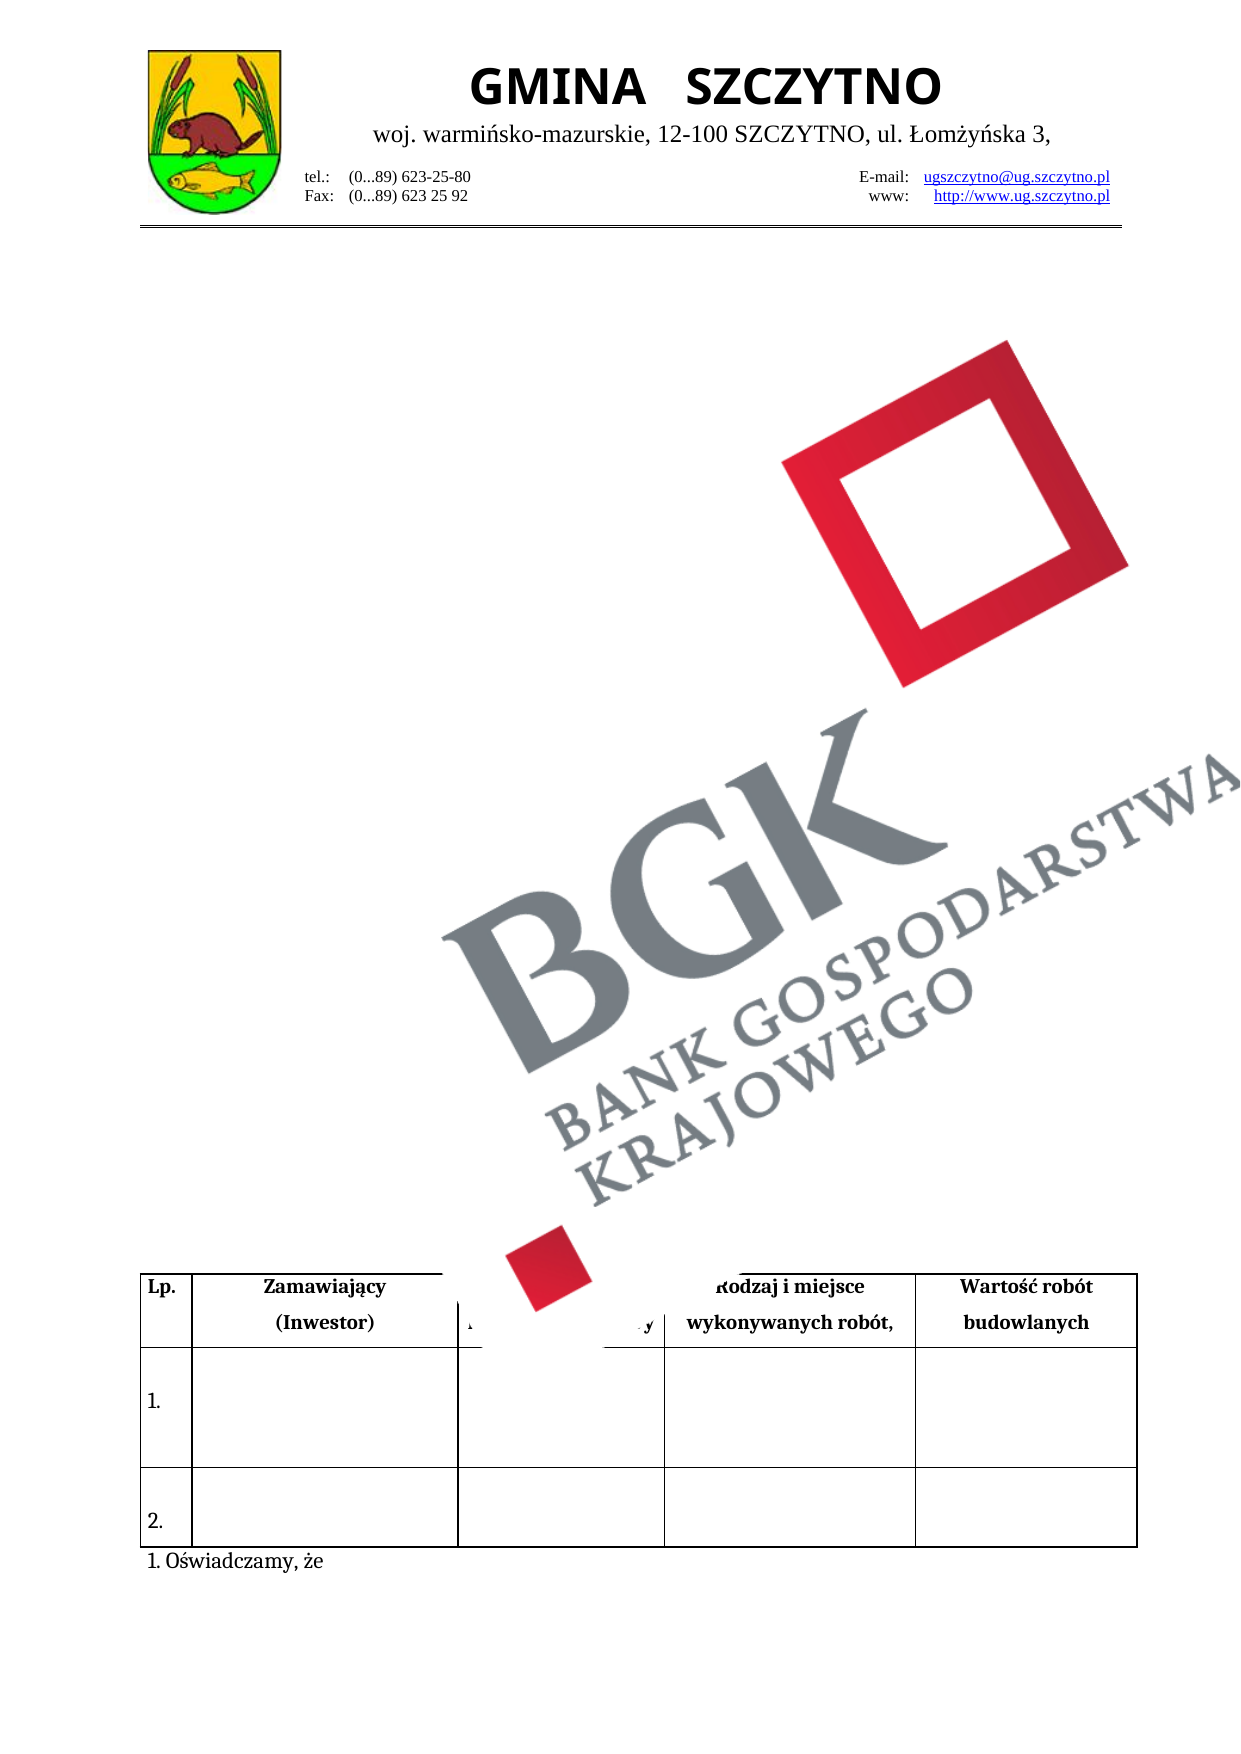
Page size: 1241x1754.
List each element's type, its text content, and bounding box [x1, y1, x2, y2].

table_header Zamawiający (Inwestor) [193, 1275, 457, 1347]
picture [147, 50, 282, 215]
table_cell [193, 1348, 457, 1467]
table_cell [916, 1348, 1136, 1467]
table_header Wartość robót budowlanych [916, 1275, 1136, 1347]
table_header Lp. [141, 1275, 191, 1347]
table_cell [459, 1348, 664, 1467]
table_cell [193, 1468, 457, 1546]
table_cell [916, 1468, 1136, 1546]
table_cell [459, 1468, 664, 1546]
text 1. Oświadczamy, że [148, 1548, 1138, 1574]
table_cell 1. [141, 1348, 191, 1467]
table_cell [665, 1468, 915, 1546]
picture [152, 256, 1241, 1397]
table_cell [665, 1348, 915, 1467]
table_header Rodzaj i miejsce wykonywanych robót, [665, 1275, 915, 1347]
table_cell 2. [141, 1468, 191, 1546]
